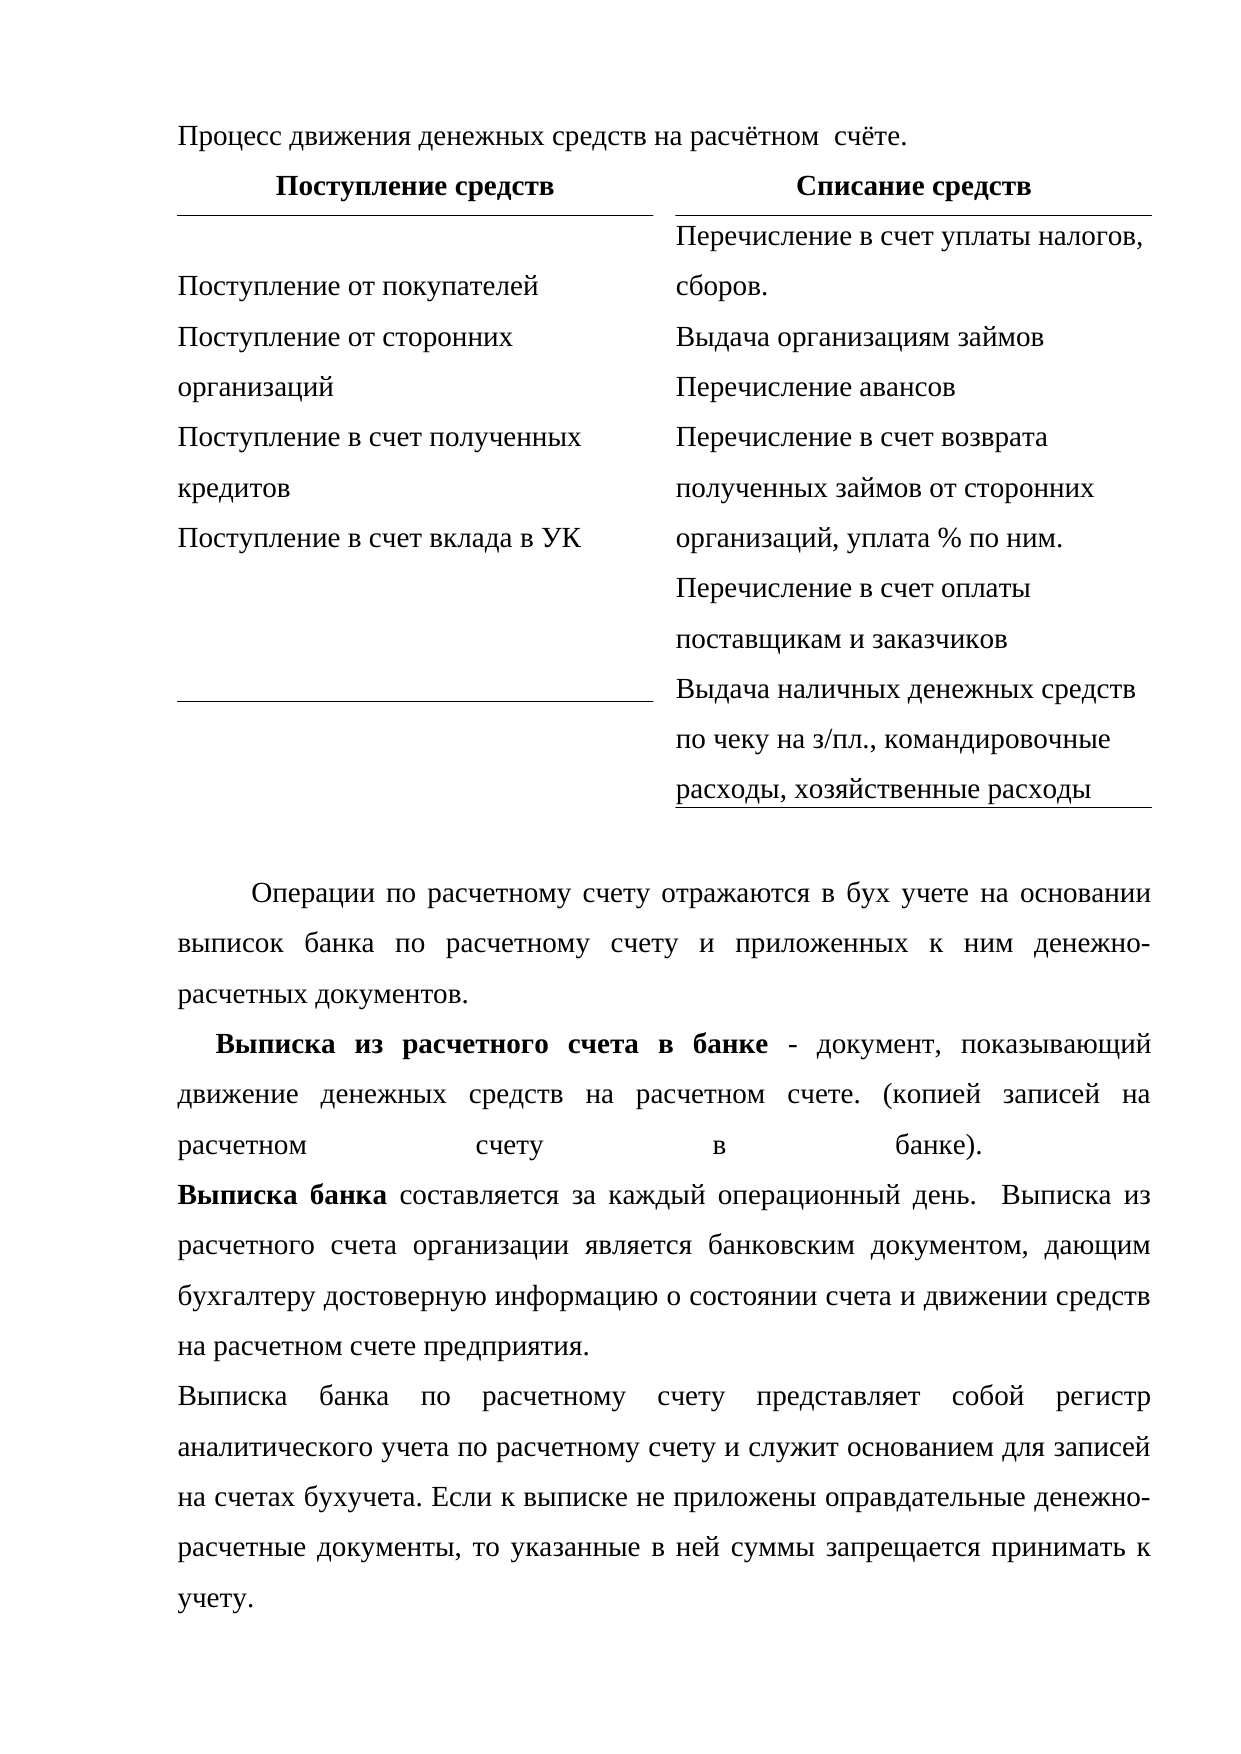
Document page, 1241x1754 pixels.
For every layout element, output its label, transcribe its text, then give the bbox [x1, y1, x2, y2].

table_cell Поступление от покупателей Поступление от сторонних организаций Поступление в счет полученных кредитов Поступление в счет вклада в УК [166, 215, 664, 875]
table_header Списание средств [664, 169, 1163, 215]
text Операции по расчетному счету отражаются в бух учете на основании выписок банка по расчетному счету и приложенных к ним денежно-расчетных документов. [177, 875, 1152, 1009]
text Процесс движения денежных средств на расчётном счёте. [177, 118, 1152, 152]
text Выписка банка по расчетному счету представляет собой регистр аналитического учета по расчетному счету и служит основанием для записей на счетах бухучета. Если к выписке не приложены оправдательные денежно-расчетные документы, то указанные в ней суммы запрещается принимать к учету. [177, 1378, 1152, 1613]
table_cell Перечисление в счет уплаты налогов, сборов. Выдача организациям займов Перечисление авансов Перечисление в счет возврата полученных займов от сторонних организаций, уплата % по ним. Перечисление в счет оплаты поставщикам и заказчиков Выдача наличных денежных средств по чеку на з/пл., командировочные расходы, хозяйственные расходы [664, 215, 1163, 875]
text Выписка из расчетного счета в банке - документ, показывающий движение денежных средств на расчетном счете. (копией записей на расчетном счету в банке). Выписка банка составляется за каждый операционный день. Выписка из расчетного счета организации является банковским документом, дающим бухгалтеру достоверную информацию о состоянии счета и движении средств на расчетном счете предприятия. [177, 1026, 1152, 1362]
table_header Поступление средств [166, 169, 664, 215]
